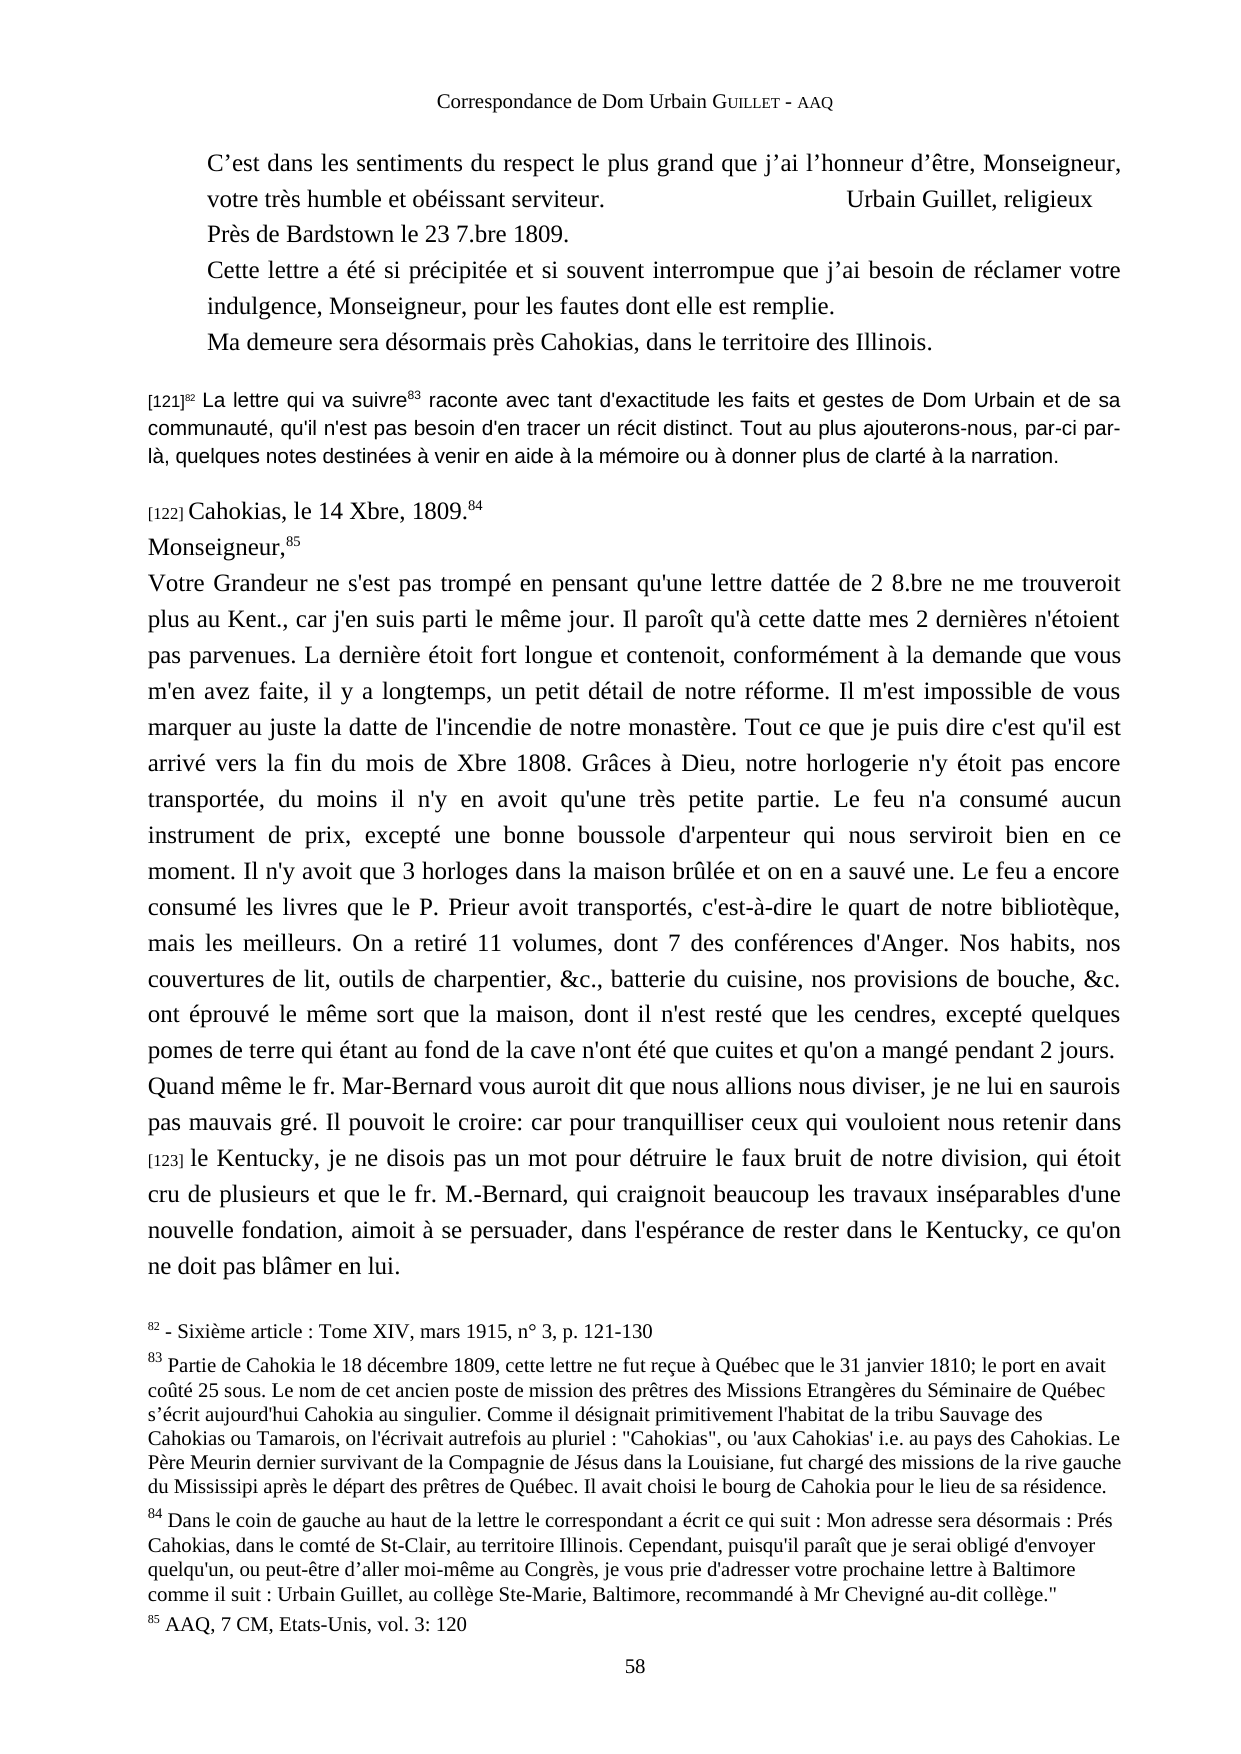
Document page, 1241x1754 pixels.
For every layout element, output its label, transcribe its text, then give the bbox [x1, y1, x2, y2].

text C’est dans les sentiments du respect le plus grand que j’ai l’honneur d’être, Monseigneur, votre très humble et obéissant serviteur. Urbain Guillet, religieux [207, 148, 1122, 212]
text Ma demeure sera désormais près Cahokias, dans le territoire des Illinois. [207, 327, 1122, 356]
text Monseigneur, [148, 532, 1122, 561]
text Votre Grandeur ne s'est pas trompé en pensant qu'une lettre dattée de 2 8.bre ne me trouveroit plus au Kent., car j'en suis parti le même jour. Il paroît qu'à cette datte mes 2 dernières n'étoient pas parvenues. La dernière étoit fort longue et contenoit, conformément à la demande que vous m'en avez faite, il y a longtemps, un petit détail de notre réforme. Il m'est impossible de vous marquer au juste la datte de l'incendie de notre monastère. Tout ce que je puis dire c'est qu'il est arrivé vers la fin du mois de Xbre 1808. Grâces à Dieu, notre horlogerie n'y étoit pas encore transportée, du moins il n'y en avoit qu'une très petite partie. Le feu n'a consumé aucun instrument de prix, excepté une bonne boussole d'arpenteur qui nous serviroit bien en ce moment. Il n'y avoit que 3 horloges dans la maison brûlée et on en a sauvé une. Le feu a encore consumé les livres que le P. Prieur avoit transportés, c'est-à-dire le quart de notre bibliotèque, mais les meilleurs. On a retiré 11 volumes, dont 7 des conférences d'Anger. Nos habits, nos couvertures de lit, outils de charpentier, &c., batterie du cuisine, nos provisions de bouche, &c. ont éprouvé le même sort que la maison, dont il n'est resté que les cendres, excepté quelques pomes de terre qui étant au fond de la cave n'ont été que cuites et qu'on a mangé pendant 2 jours. [148, 568, 1122, 1064]
text Cette lettre a été si précipitée et si souvent interrompue que j’ai besoin de réclamer votre indulgence, Monseigneur, pour les fautes dont elle est remplie. [207, 256, 1122, 320]
text [122] Cahokias, le 14 Xbre, 1809. [148, 496, 1122, 525]
text Quand même le fr. Mar-Bernard vous auroit dit que nous allions nous diviser, je ne lui en saurois pas mauvais gré. Il pouvoit le croire: car pour tranquilliser ceux qui vouloient nous retenir dans [123] le Kentucky, je ne disois pas un mot pour détruire le faux bruit de notre division, qui étoit cru de plusieurs et que le fr. M.-Bernard, qui craignoit beaucoup les travaux inséparables d'une nouvelle fondation, aimoit à se persuader, dans l'espérance de rester dans le Kentucky, ce qu'on ne doit pas blâmer en lui. [148, 1071, 1122, 1280]
text [121] La lettre qui va suivre raconte avec tant d'exactitude les faits et gestes de Dom Urbain et de sa communauté, qu'il n'est pas besoin d'en tracer un récit distinct. Tout au plus ajouterons-nous, par-ci par-là, quelques notes destinées à venir en aide à la mémoire ou à donner plus de clarté à la narration. [148, 388, 1122, 468]
text Près de Bardstown le 23 7.bre 1809. [207, 219, 1122, 248]
